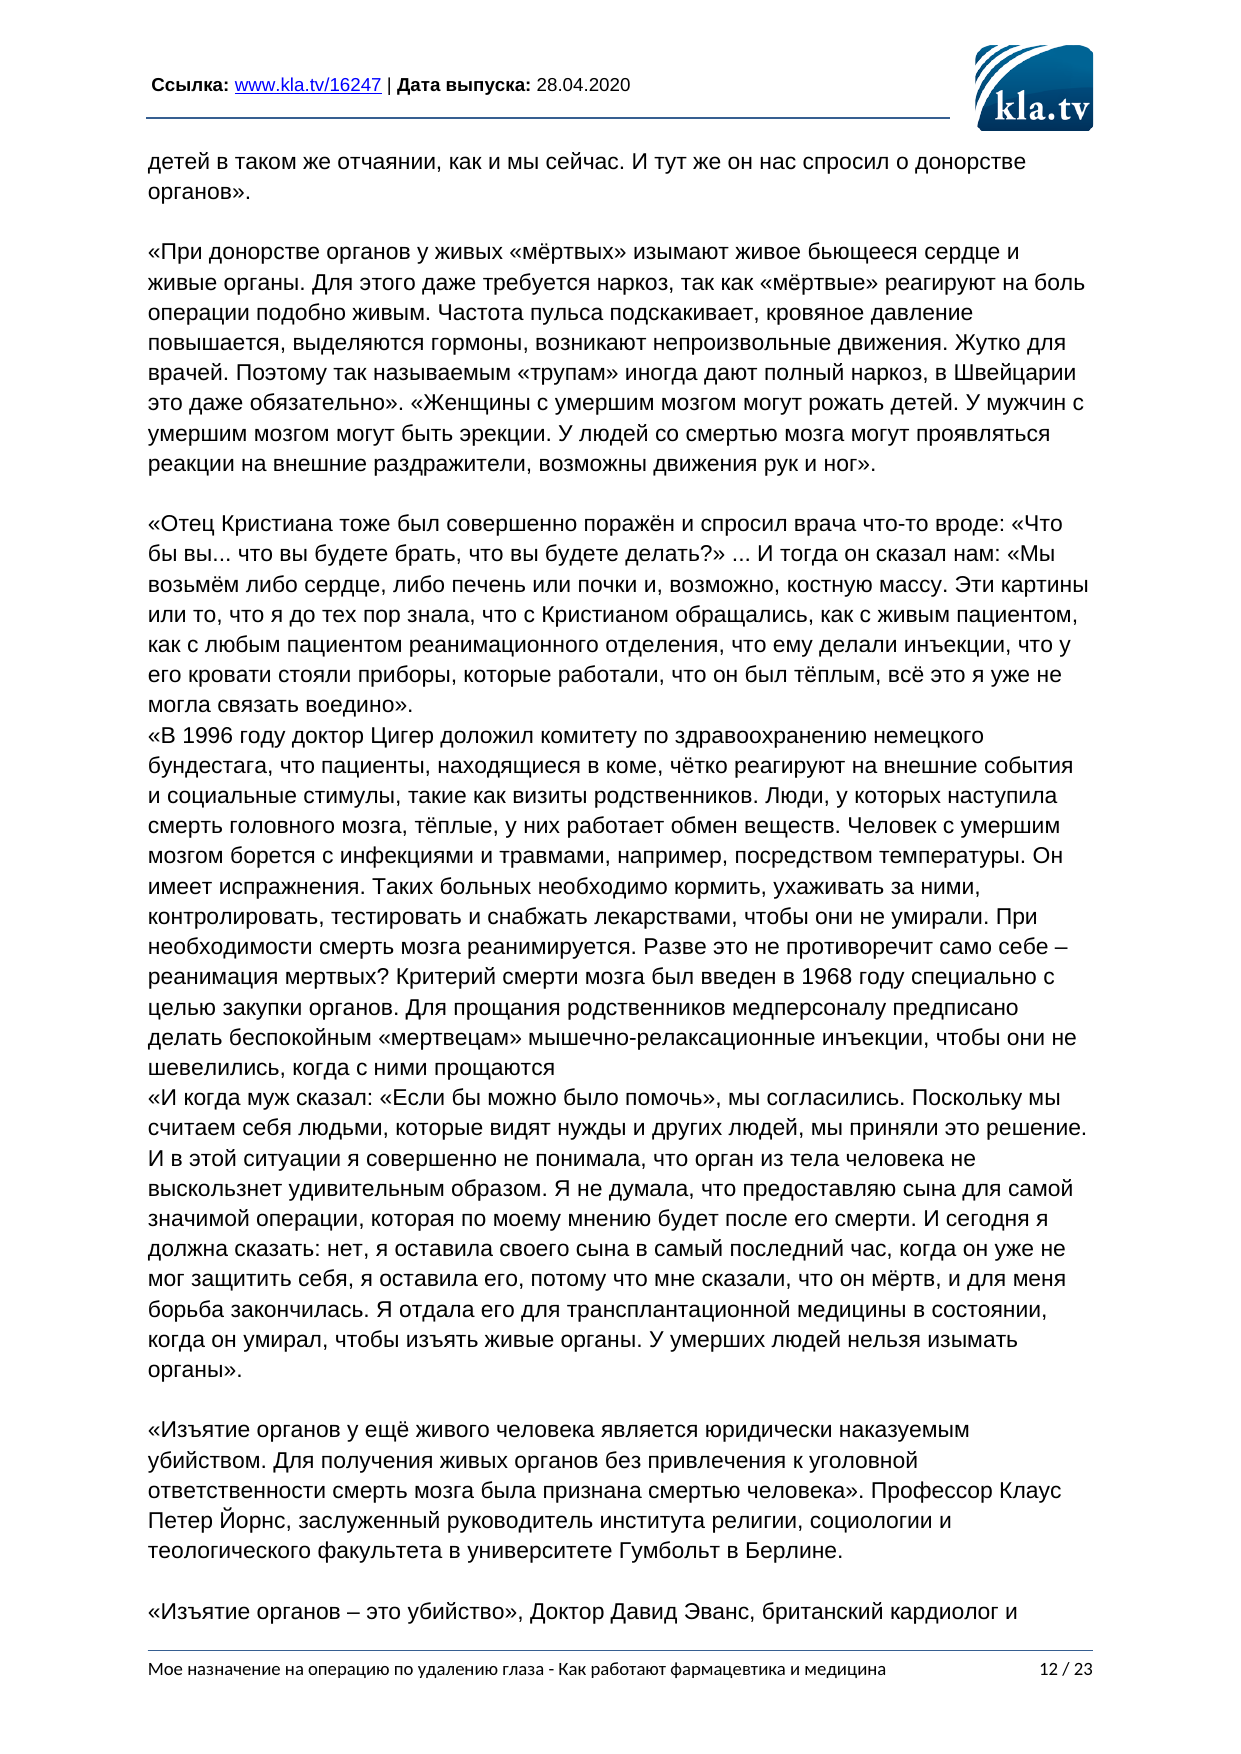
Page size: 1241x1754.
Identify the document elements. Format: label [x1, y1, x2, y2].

text [148, 148, 1093, 1624]
